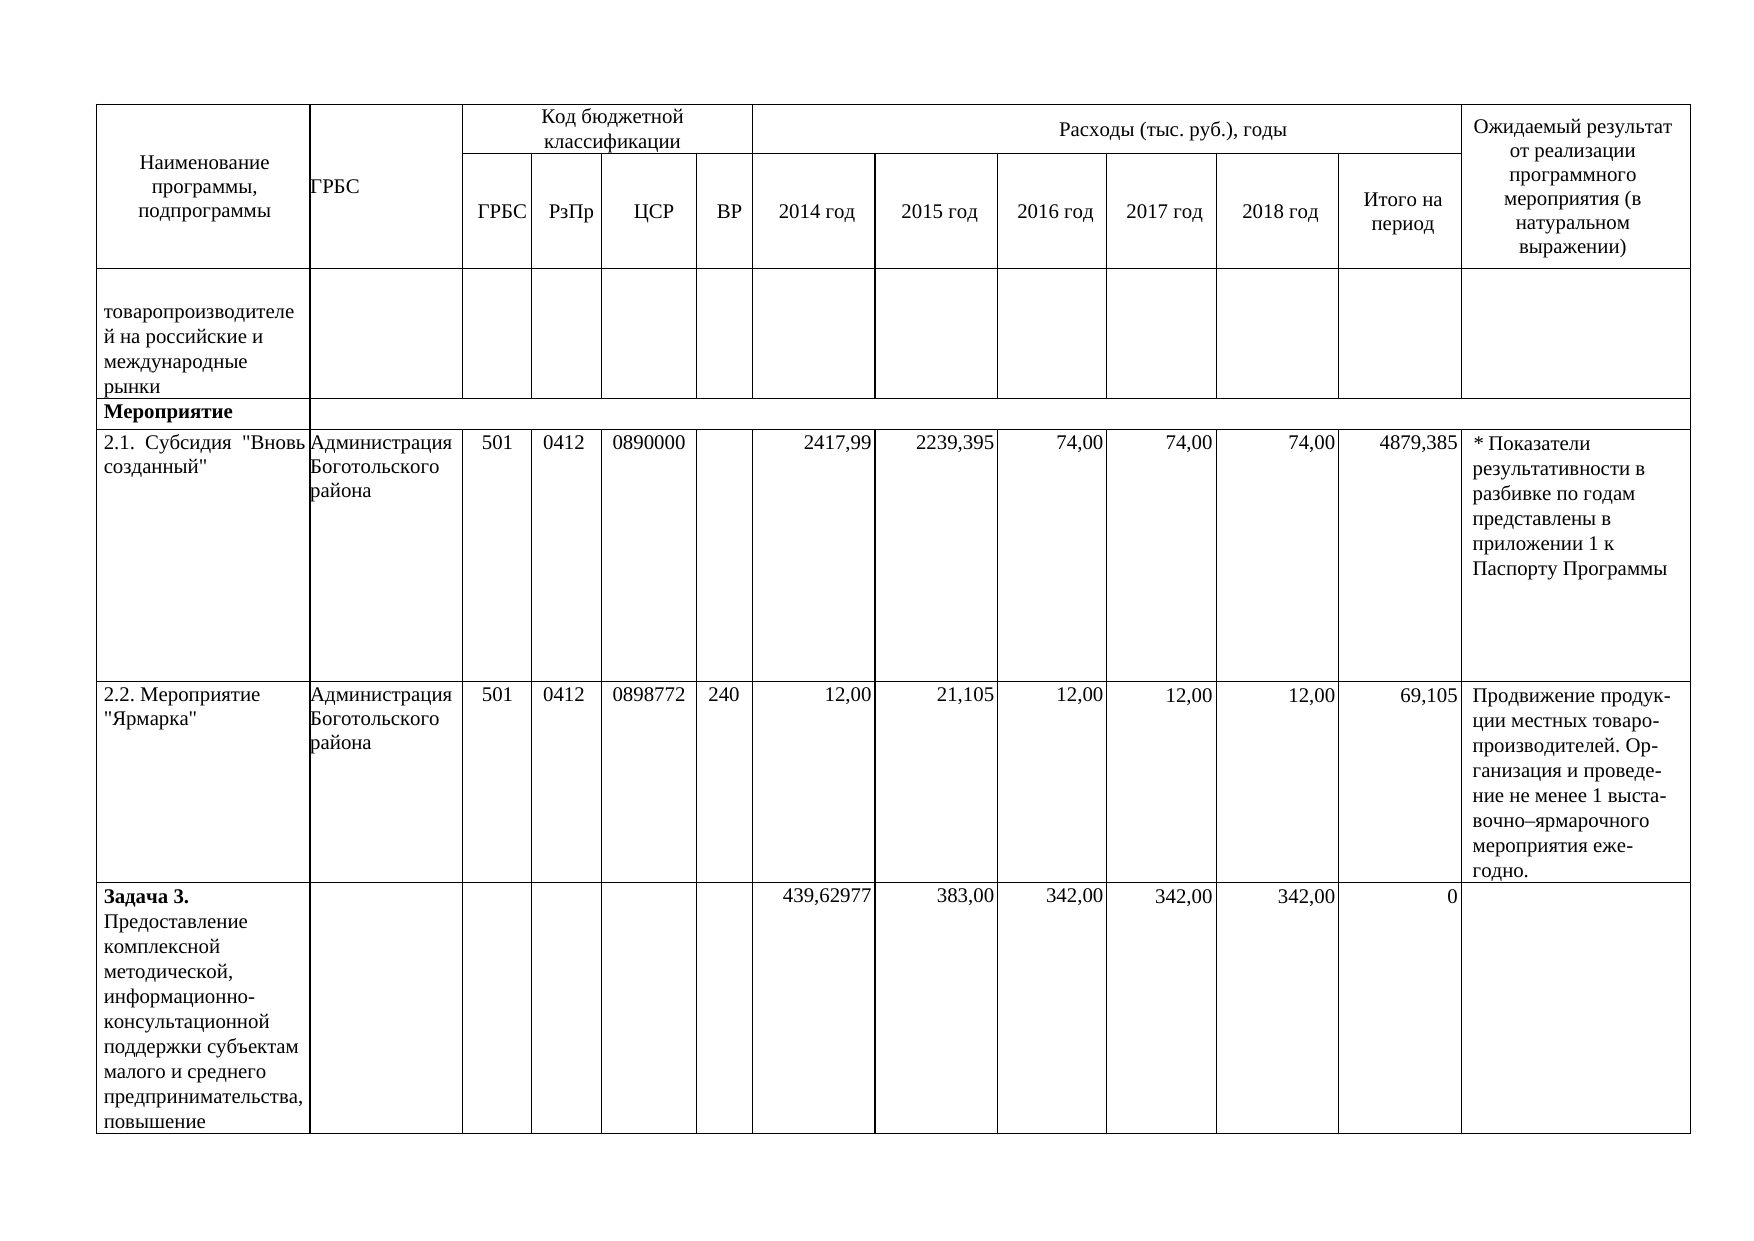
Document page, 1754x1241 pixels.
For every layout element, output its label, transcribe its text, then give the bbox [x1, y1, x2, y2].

table_cell Итого на период [1339, 154, 1461, 267]
table_cell ЦСР [602, 154, 696, 267]
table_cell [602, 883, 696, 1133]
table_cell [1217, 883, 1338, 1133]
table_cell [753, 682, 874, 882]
table_cell ГРБС [463, 154, 531, 267]
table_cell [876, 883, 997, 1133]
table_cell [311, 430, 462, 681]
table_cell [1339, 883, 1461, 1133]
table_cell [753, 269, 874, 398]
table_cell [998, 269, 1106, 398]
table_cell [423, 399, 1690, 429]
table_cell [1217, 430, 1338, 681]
table_header Расходы (тыс. руб.), годы [875, 105, 1461, 153]
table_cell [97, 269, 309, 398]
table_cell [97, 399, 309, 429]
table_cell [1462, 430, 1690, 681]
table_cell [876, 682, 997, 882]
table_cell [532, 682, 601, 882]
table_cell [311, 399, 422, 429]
table_header Наименование программы, подпрограммы [97, 105, 309, 267]
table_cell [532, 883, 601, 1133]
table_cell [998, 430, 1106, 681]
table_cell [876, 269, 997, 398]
table_cell 2016 год [998, 154, 1106, 267]
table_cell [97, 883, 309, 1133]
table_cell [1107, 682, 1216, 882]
table_cell ВР [697, 154, 752, 267]
table_header Ожидаемый результат от реализации программного мероприятия (в натуральном выражении) [1462, 105, 1690, 267]
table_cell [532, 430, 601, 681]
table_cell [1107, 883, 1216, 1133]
table_cell 2018 год [1217, 154, 1338, 267]
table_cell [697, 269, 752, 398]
table_header [753, 105, 875, 153]
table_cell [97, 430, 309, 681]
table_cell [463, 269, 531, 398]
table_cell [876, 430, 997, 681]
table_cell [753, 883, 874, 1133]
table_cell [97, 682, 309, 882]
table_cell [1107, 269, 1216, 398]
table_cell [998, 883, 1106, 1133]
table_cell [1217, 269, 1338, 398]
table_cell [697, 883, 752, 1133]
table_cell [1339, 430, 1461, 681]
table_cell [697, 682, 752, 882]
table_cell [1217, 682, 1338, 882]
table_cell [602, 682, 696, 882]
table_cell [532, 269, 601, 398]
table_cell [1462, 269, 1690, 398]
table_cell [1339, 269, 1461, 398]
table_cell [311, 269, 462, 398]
table_header ГРБС [311, 105, 462, 267]
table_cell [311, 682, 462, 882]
table_cell 2015 год [876, 154, 997, 267]
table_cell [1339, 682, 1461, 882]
table_header Код бюджетной классификации [463, 105, 752, 153]
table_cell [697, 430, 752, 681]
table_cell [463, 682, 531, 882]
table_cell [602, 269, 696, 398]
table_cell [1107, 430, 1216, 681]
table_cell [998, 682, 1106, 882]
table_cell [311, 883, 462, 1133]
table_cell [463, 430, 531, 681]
table_cell 2014 год [753, 154, 874, 267]
table_cell 2017 год [1107, 154, 1216, 267]
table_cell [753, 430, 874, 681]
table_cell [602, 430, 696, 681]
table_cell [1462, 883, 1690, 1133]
table_cell РзПр [532, 154, 601, 267]
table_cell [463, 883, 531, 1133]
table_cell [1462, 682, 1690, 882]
